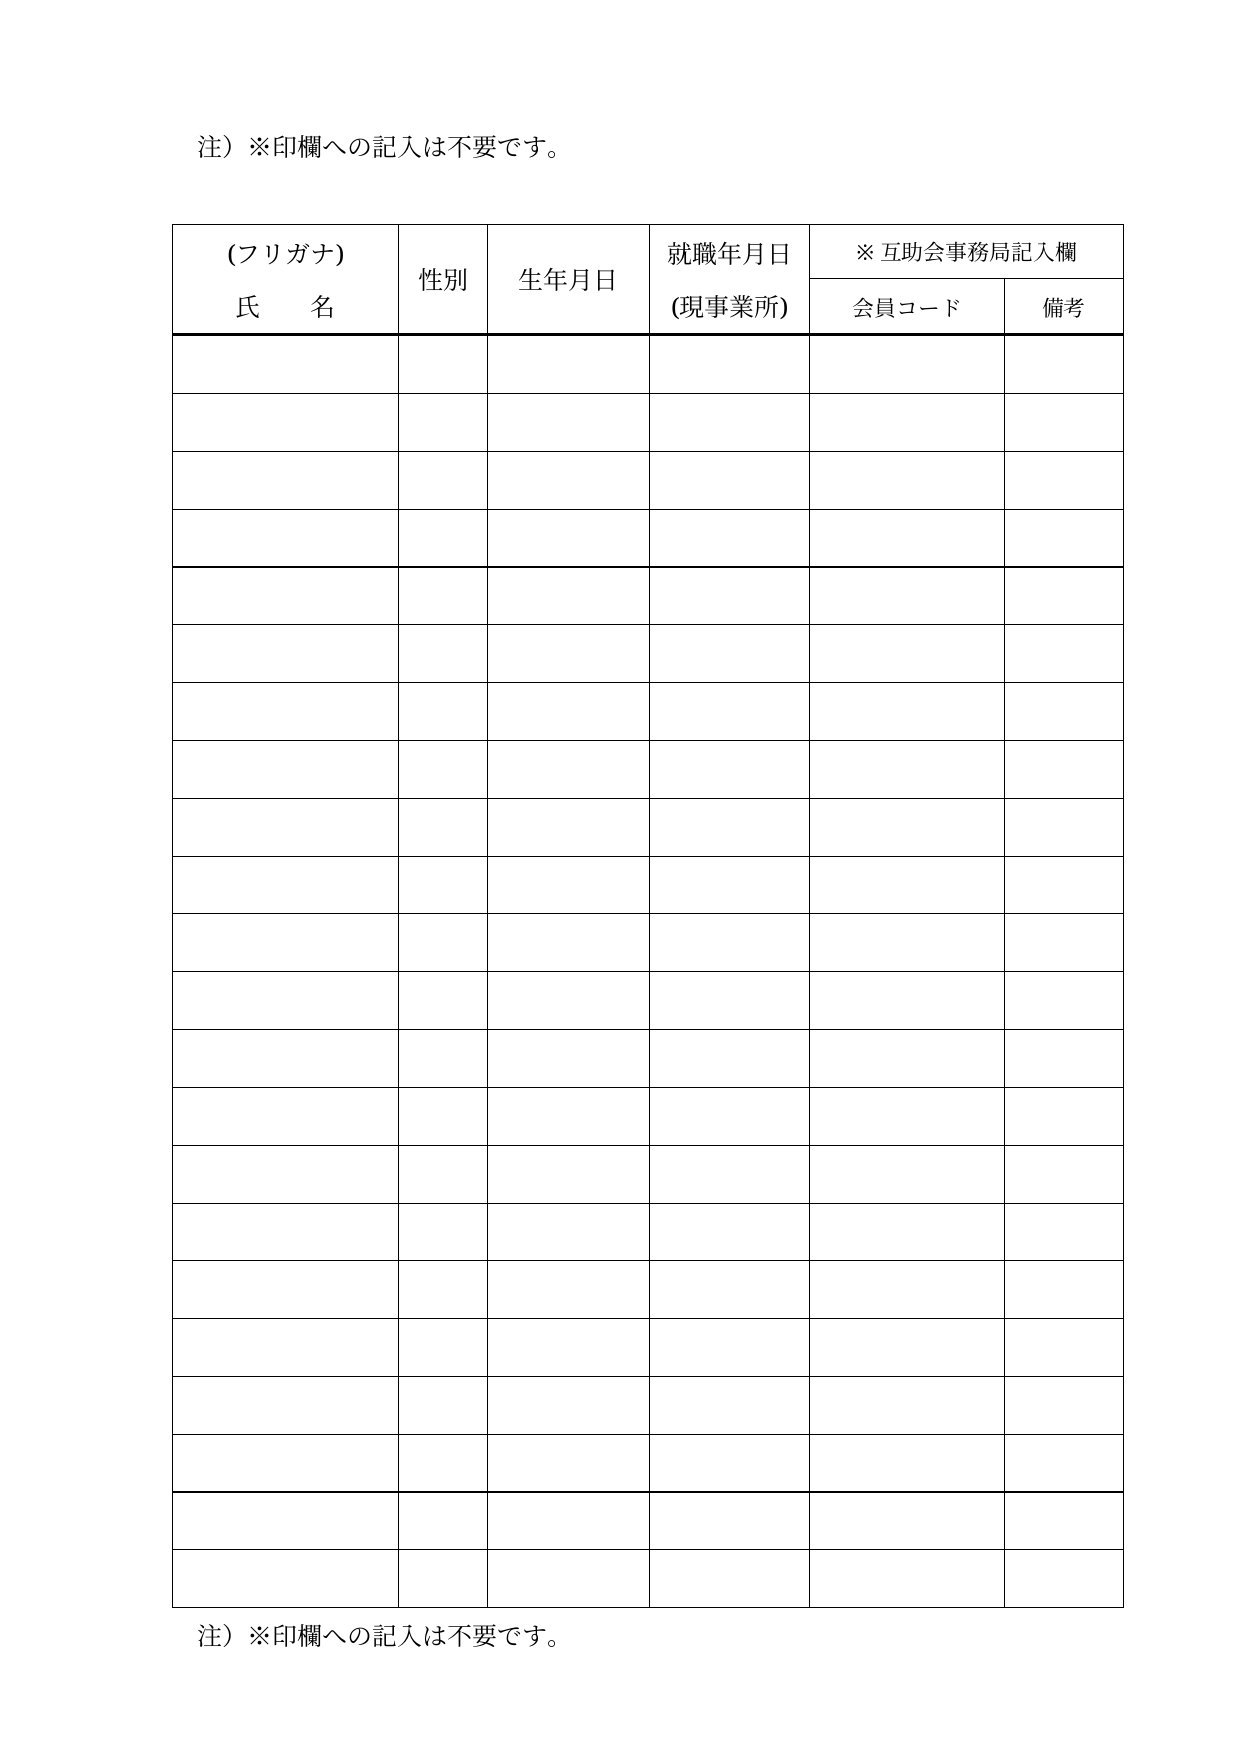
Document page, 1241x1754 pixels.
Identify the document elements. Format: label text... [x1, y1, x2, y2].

table_cell [650, 510, 809, 566]
table_cell [399, 1319, 487, 1376]
table_cell [1005, 1493, 1123, 1549]
table_cell [173, 1088, 398, 1144]
table_cell [810, 452, 1004, 509]
table_cell [488, 394, 649, 451]
table_cell [1005, 336, 1123, 393]
table_cell [1005, 683, 1123, 740]
table_cell [488, 1030, 649, 1087]
table_cell [650, 1319, 809, 1376]
table_cell [173, 1204, 398, 1260]
table_header 就職年月日 (現事業所) [650, 225, 809, 333]
table_cell [1005, 625, 1123, 682]
table_cell [1005, 1377, 1123, 1434]
table_cell [399, 1030, 487, 1087]
table_cell [488, 857, 649, 913]
table_cell [810, 1493, 1004, 1549]
table_cell [1005, 394, 1123, 451]
table_cell [1005, 1204, 1123, 1260]
table_cell [399, 741, 487, 798]
table_cell [173, 799, 398, 856]
table_cell [1005, 914, 1123, 971]
table_cell [173, 1319, 398, 1376]
table_cell [173, 1146, 398, 1202]
table_cell [1005, 972, 1123, 1029]
table_cell [399, 799, 487, 856]
table_cell [399, 1377, 487, 1434]
table_cell [650, 1261, 809, 1318]
table_cell [1005, 1030, 1123, 1087]
table_cell [1005, 799, 1123, 856]
table_cell [810, 510, 1004, 566]
text 注）※印欄への記入は不要です。 [148, 1608, 1112, 1661]
table_cell [650, 1435, 809, 1491]
table_cell [810, 1088, 1004, 1144]
table_cell [810, 1146, 1004, 1202]
table_cell [810, 394, 1004, 451]
table_cell [399, 452, 487, 509]
table_cell [488, 683, 649, 740]
table_cell [810, 568, 1004, 624]
table_cell [650, 1493, 809, 1549]
table_cell [650, 857, 809, 913]
table_header 生年月日 [488, 225, 649, 333]
table_cell [173, 1493, 398, 1549]
table_cell [810, 1435, 1004, 1491]
table_cell [173, 1377, 398, 1434]
table_cell [650, 914, 809, 971]
table_cell [399, 683, 487, 740]
table_cell [399, 857, 487, 913]
table_cell [488, 1550, 649, 1607]
table_cell [488, 741, 649, 798]
table_cell [399, 394, 487, 451]
table_cell [488, 336, 649, 393]
table_cell [1005, 1435, 1123, 1491]
table_cell [810, 1377, 1004, 1434]
table_cell [173, 452, 398, 509]
table_cell [810, 914, 1004, 971]
table_cell [173, 625, 398, 682]
table_cell [810, 1030, 1004, 1087]
table_cell [488, 972, 649, 1029]
table_cell [399, 1204, 487, 1260]
table_cell [173, 568, 398, 624]
table_cell [810, 625, 1004, 682]
table_cell [810, 336, 1004, 393]
table_cell [810, 1550, 1004, 1607]
table_cell [173, 336, 398, 393]
text 注）※印欄への記入は不要です。 [148, 119, 1112, 171]
table_cell [810, 1204, 1004, 1260]
table_cell [488, 568, 649, 624]
table_cell [173, 1435, 398, 1491]
table_header (フリガナ) 氏 名 [173, 225, 398, 333]
table_cell [488, 1088, 649, 1144]
table_cell [399, 1550, 487, 1607]
table_header 性別 [399, 225, 487, 333]
table_cell [1005, 510, 1123, 566]
table_cell [488, 1204, 649, 1260]
table_cell [650, 799, 809, 856]
table_cell [488, 1146, 649, 1202]
table_cell [173, 857, 398, 913]
table_cell [173, 1261, 398, 1318]
table_cell [810, 1319, 1004, 1376]
table_cell [488, 1319, 649, 1376]
table_cell [650, 1377, 809, 1434]
table_cell [650, 741, 809, 798]
table_cell [810, 741, 1004, 798]
table_cell [810, 799, 1004, 856]
table_cell [488, 452, 649, 509]
table_cell [650, 1550, 809, 1607]
table_cell [650, 1088, 809, 1144]
table_cell [173, 1030, 398, 1087]
table_cell 会員コード [810, 279, 1004, 333]
table_cell [173, 510, 398, 566]
table_cell [810, 1261, 1004, 1318]
table_cell [1005, 741, 1123, 798]
table_cell [173, 914, 398, 971]
table_cell [399, 914, 487, 971]
table_cell [173, 741, 398, 798]
table_header ※ 互助会事務局記入欄 [810, 225, 1123, 277]
table_cell [488, 1261, 649, 1318]
table_cell [173, 1550, 398, 1607]
table_cell [1005, 857, 1123, 913]
table_cell [650, 625, 809, 682]
table_cell [1005, 1088, 1123, 1144]
table_cell [650, 568, 809, 624]
table_cell [173, 394, 398, 451]
table_cell [810, 683, 1004, 740]
table_cell [488, 1377, 649, 1434]
table_cell [650, 683, 809, 740]
table_cell [488, 625, 649, 682]
table_cell [399, 972, 487, 1029]
table_cell [650, 336, 809, 393]
table_cell [1005, 1146, 1123, 1202]
table_cell [488, 914, 649, 971]
table_cell [650, 1030, 809, 1087]
table_cell 備考 [1005, 279, 1123, 333]
table_cell [650, 452, 809, 509]
table_cell [173, 972, 398, 1029]
table_cell [399, 1493, 487, 1549]
table_cell [399, 625, 487, 682]
table_cell [399, 1146, 487, 1202]
table_cell [399, 336, 487, 393]
table_cell [399, 568, 487, 624]
table_cell [488, 799, 649, 856]
table_cell [650, 1146, 809, 1202]
table_cell [810, 857, 1004, 913]
table_cell [1005, 1550, 1123, 1607]
table_cell [650, 394, 809, 451]
table_cell [488, 1435, 649, 1491]
table_cell [650, 972, 809, 1029]
table_cell [399, 510, 487, 566]
table_cell [810, 972, 1004, 1029]
table_cell [488, 510, 649, 566]
table_cell [1005, 568, 1123, 624]
table_cell [399, 1261, 487, 1318]
table_cell [399, 1435, 487, 1491]
table_cell [650, 1204, 809, 1260]
table_cell [1005, 452, 1123, 509]
table_cell [488, 1493, 649, 1549]
table_cell [1005, 1319, 1123, 1376]
table_cell [173, 683, 398, 740]
table_cell [399, 1088, 487, 1144]
table_cell [1005, 1261, 1123, 1318]
